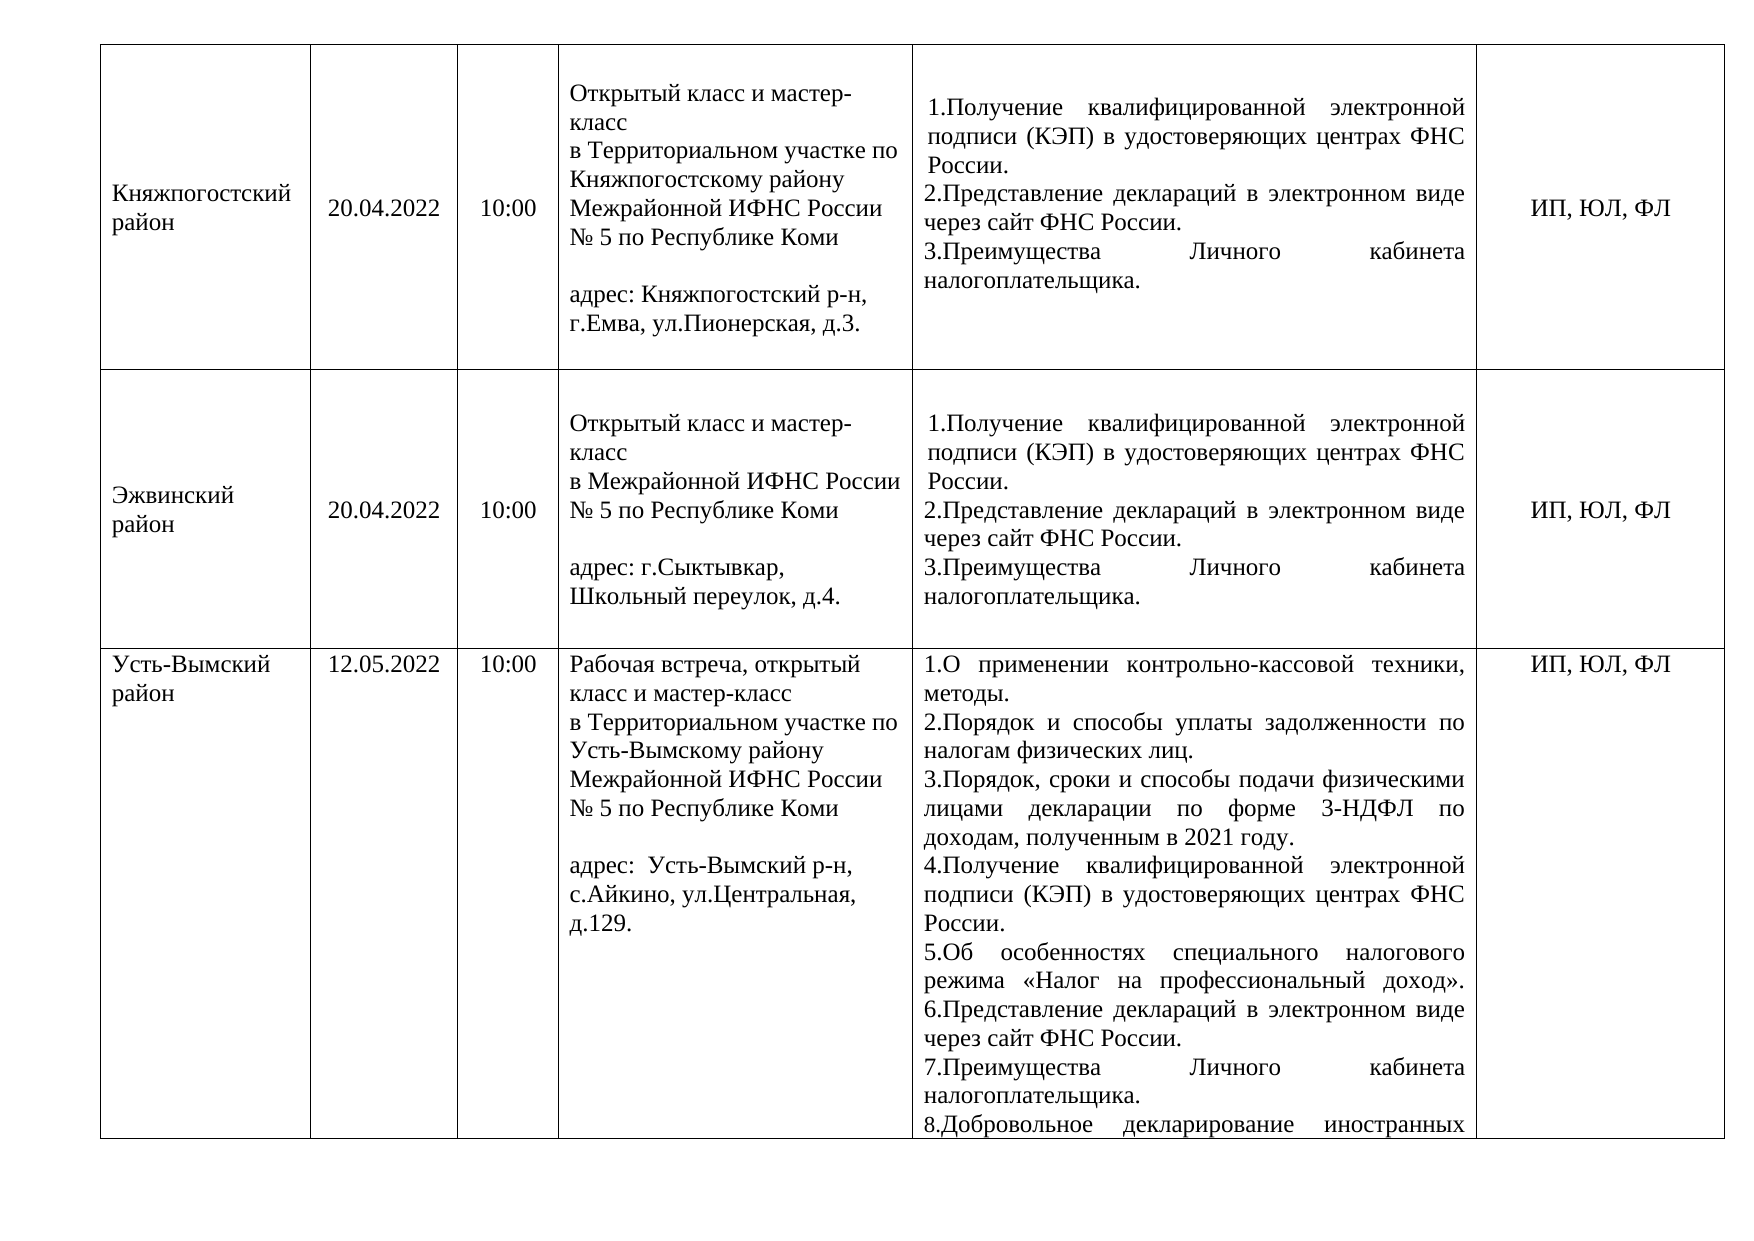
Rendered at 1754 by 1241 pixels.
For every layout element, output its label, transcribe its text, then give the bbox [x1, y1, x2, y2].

table_cell 12.05.2022 [311, 649, 457, 1138]
table_cell Открытый класс и мастер-класс в Межрайонной ИФНС России № 5 по Республике Коми адрес: г.Сыктывкар, Школьный переулок, д.4. [559, 370, 912, 648]
table_cell ИП, ЮЛ, ФЛ [1477, 45, 1724, 369]
table_cell Эжвинский район [101, 370, 310, 648]
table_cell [913, 649, 1476, 1138]
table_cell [913, 45, 1476, 369]
table_cell Усть-Вымский район [101, 649, 310, 1138]
table_cell Открытый класс и мастер-класс в Территориальном участке по Княжпогостскому району Межрайонной ИФНС России № 5 по Республике Коми адрес: Княжпогостский р-н, г.Емва, ул.Пионерская, д.3. [559, 45, 912, 369]
table_cell 10:00 [458, 370, 558, 648]
table_cell 20.04.2022 [311, 45, 457, 369]
table_cell 10:00 [458, 45, 558, 369]
table_cell 20.04.2022 [311, 370, 457, 648]
table_cell ИП, ЮЛ, ФЛ [1477, 370, 1724, 648]
table_cell ИП, ЮЛ, ФЛ [1477, 649, 1724, 1138]
table_cell Княжпогостский район [101, 45, 310, 369]
table_cell 10:00 [458, 649, 558, 1138]
table_cell Рабочая встреча, открытый класс и мастер-класс в Территориальном участке по Усть-Вымскому району Межрайонной ИФНС России № 5 по Республике Коми адрес: Усть-Вымский р-н, с.Айкино, ул.Центральная, д.129. [559, 649, 912, 1138]
